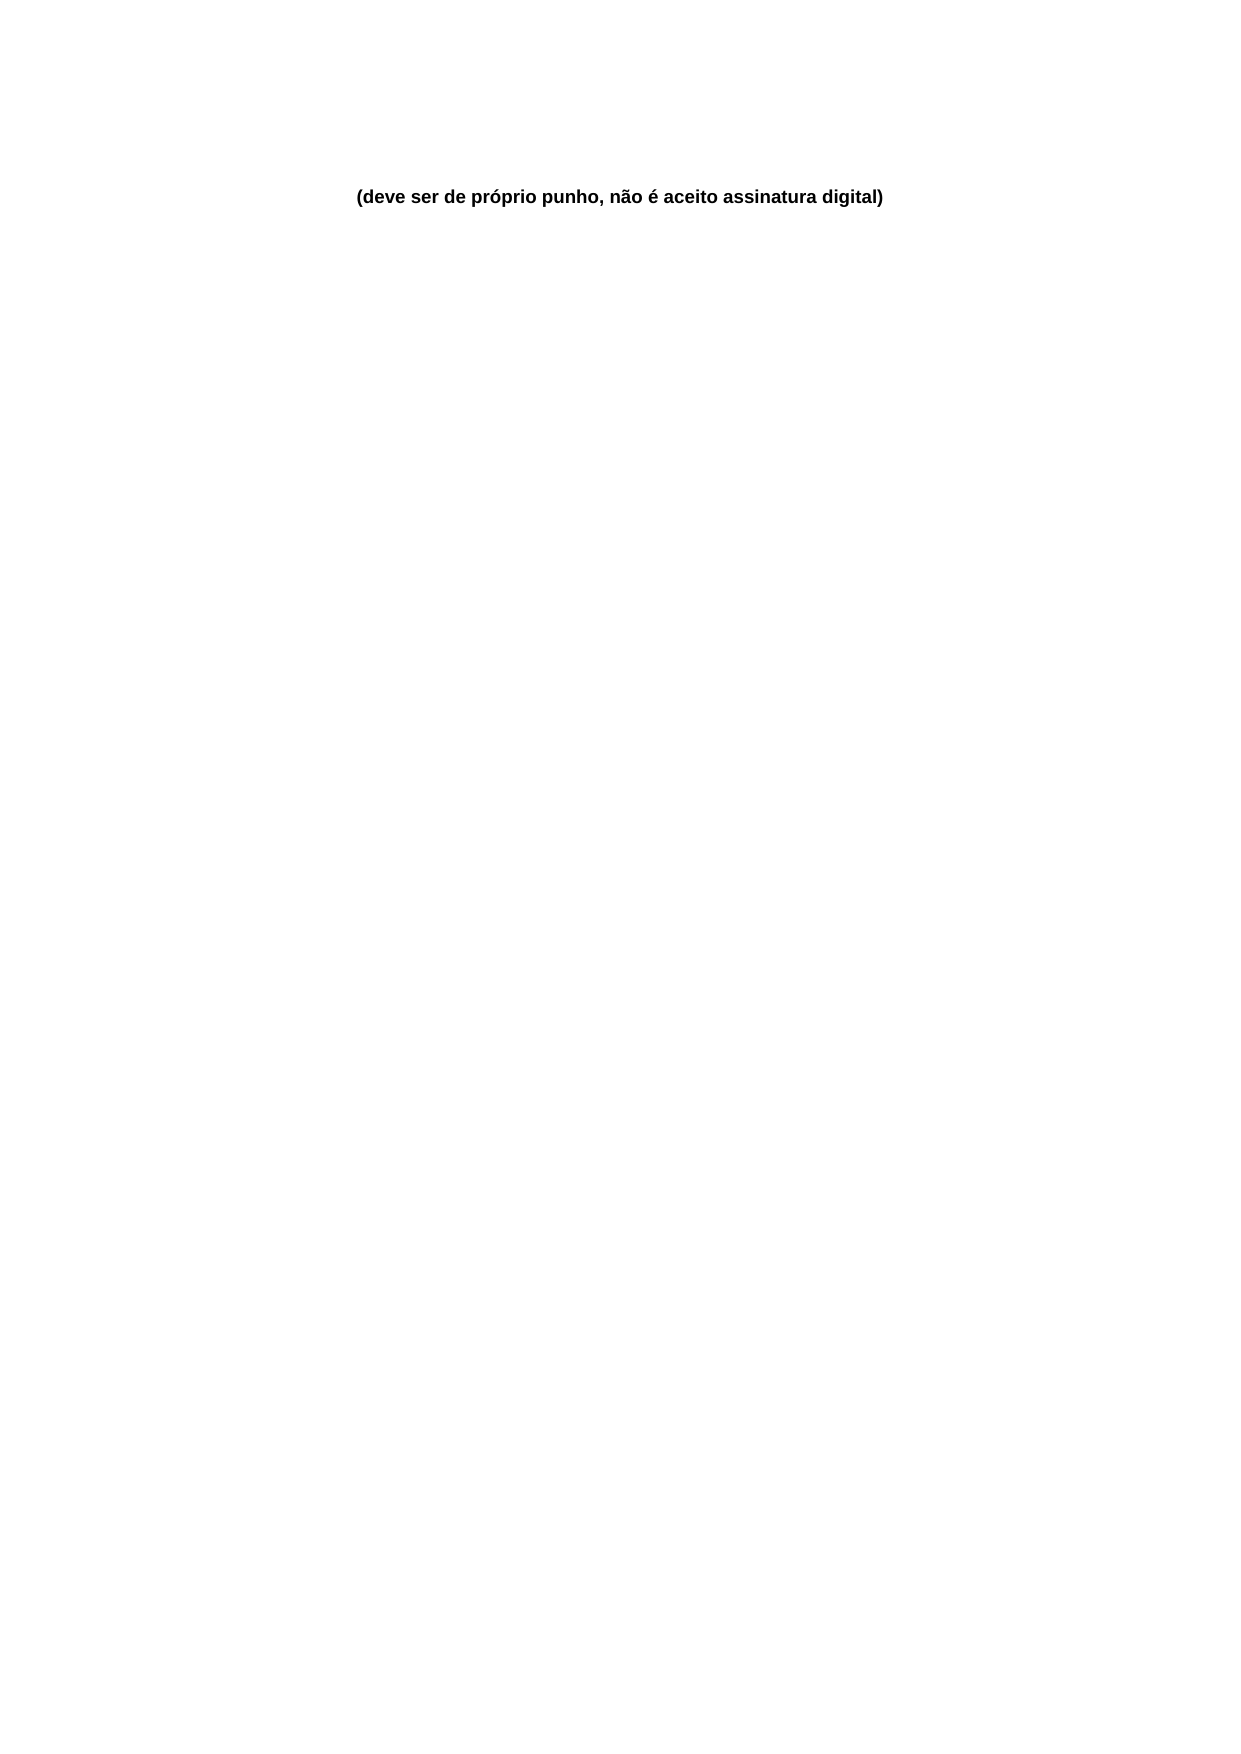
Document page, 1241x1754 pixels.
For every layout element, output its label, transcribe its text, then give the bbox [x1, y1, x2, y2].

subtitle (deve ser de próprio punho, não é aceito assinatura digital) [354, 186, 886, 208]
